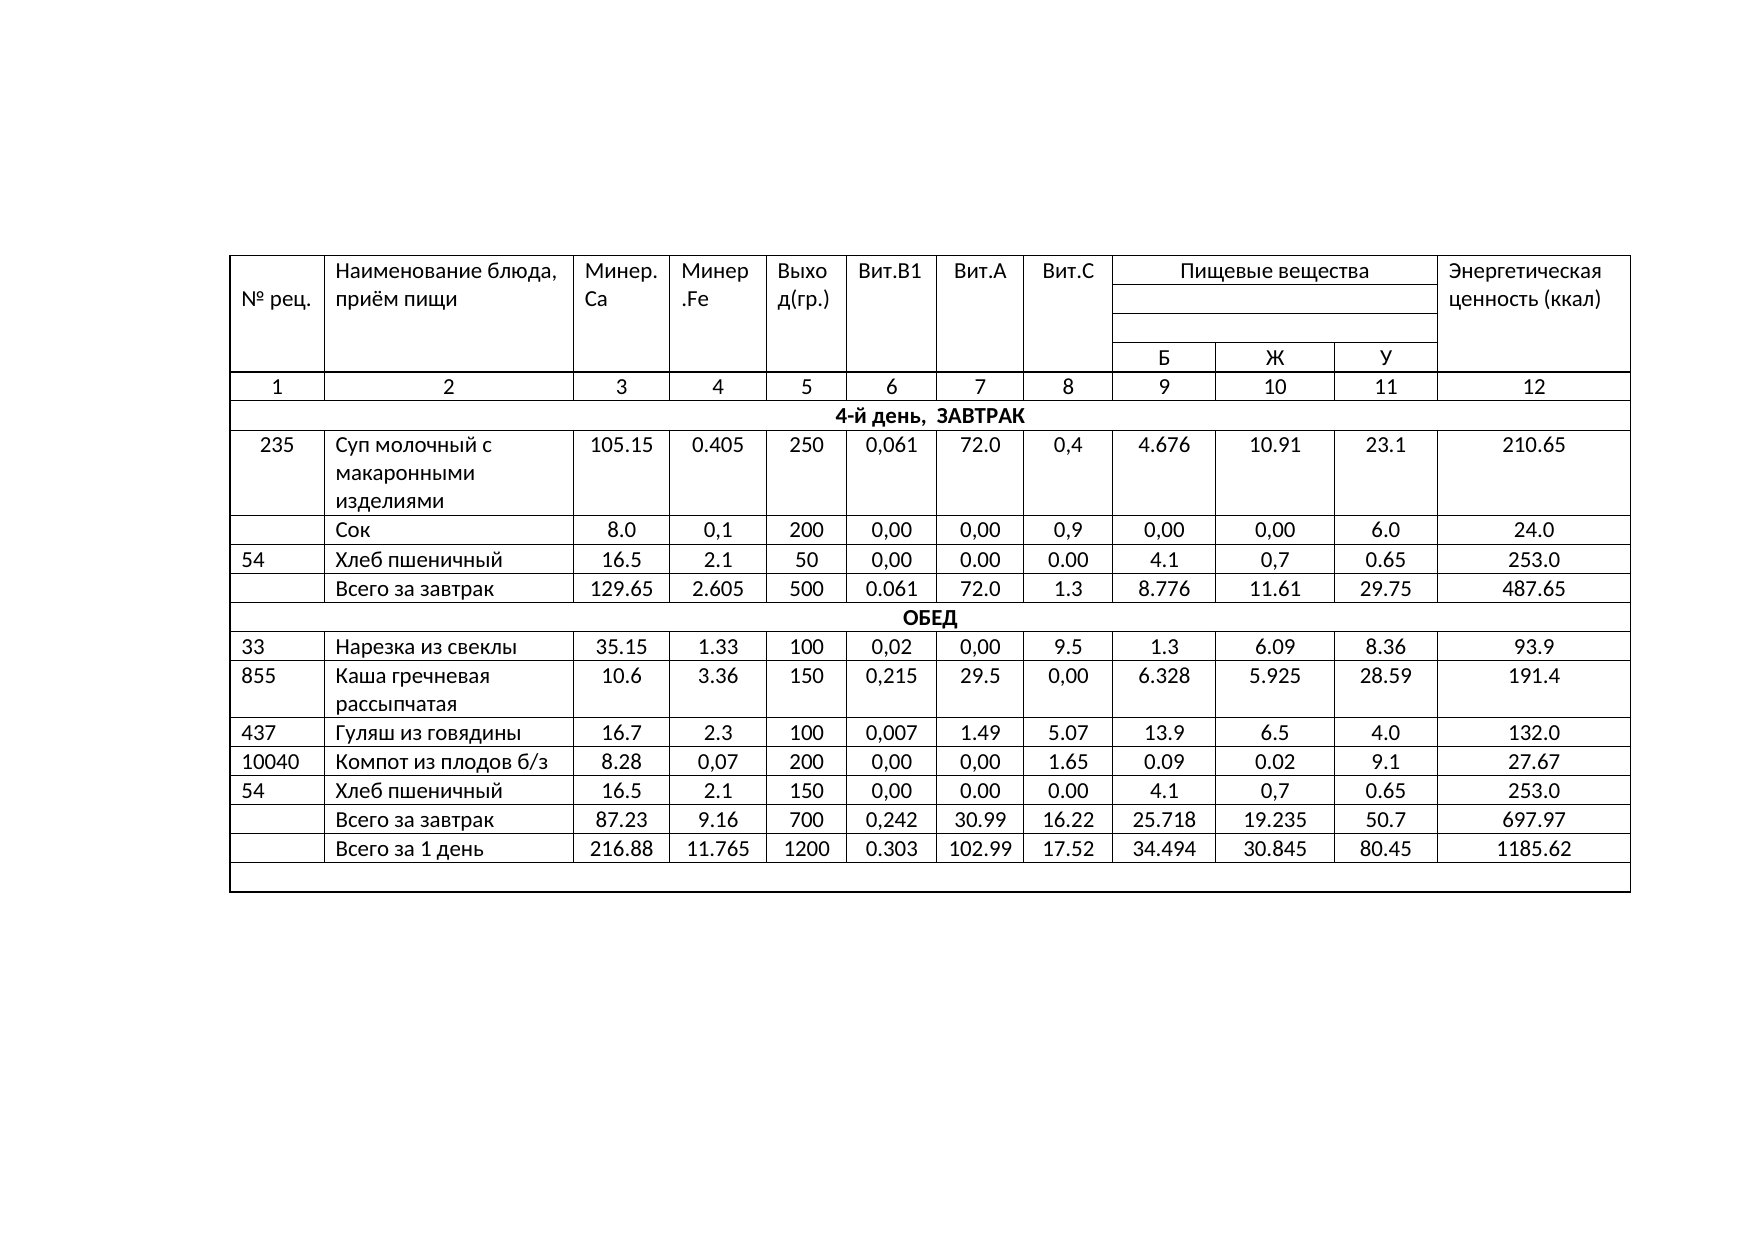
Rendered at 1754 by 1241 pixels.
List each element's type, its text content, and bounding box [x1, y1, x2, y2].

table_cell 235 [231, 431, 324, 514]
table_header Пищевые вещества [1113, 256, 1437, 284]
table_cell 1.65 [1024, 747, 1112, 775]
table_cell 4.1 [1113, 545, 1215, 573]
table_cell [231, 805, 324, 833]
table_cell 0,1 [670, 516, 766, 544]
table_cell 25.718 [1113, 805, 1215, 833]
table_cell 6.328 [1113, 661, 1215, 717]
table_cell 700 [767, 805, 846, 833]
table_cell 0,7 [1216, 776, 1334, 804]
table_cell 10.91 [1216, 431, 1334, 514]
table_cell 9.5 [1024, 632, 1112, 660]
table_cell 2.1 [670, 545, 766, 573]
table_header Минер.Fе [670, 256, 766, 371]
table_cell 1.49 [937, 718, 1023, 746]
table_cell 150 [767, 661, 846, 717]
table_cell 0.00 [937, 776, 1023, 804]
table_cell 5.925 [1216, 661, 1334, 717]
table_cell 0,00 [1216, 516, 1334, 544]
table_cell 72.0 [937, 431, 1023, 514]
table_cell 210.65 [1438, 431, 1630, 514]
table_cell 29.75 [1335, 574, 1437, 602]
table_cell 5 [767, 373, 846, 400]
table_cell ОБЕД [231, 603, 1630, 631]
table_header Выход(гр.) [767, 256, 846, 371]
table_cell 1.3 [1024, 574, 1112, 602]
table_cell 697.97 [1438, 805, 1630, 833]
table_cell 4.0 [1335, 718, 1437, 746]
table_cell 10 [1216, 373, 1334, 400]
table_cell 0.061 [847, 574, 936, 602]
table_cell 28.59 [1335, 661, 1437, 717]
table_cell 0,00 [1024, 661, 1112, 717]
table_cell 6.09 [1216, 632, 1334, 660]
table_cell 1185.62 [1438, 834, 1630, 862]
table_cell 250 [767, 431, 846, 514]
table_cell 855 [231, 661, 324, 717]
table_cell 50.7 [1335, 805, 1437, 833]
table_cell Суп молочный с макаронными изделиями [325, 431, 573, 514]
table_cell 11.61 [1216, 574, 1334, 602]
table_cell 50 [767, 545, 846, 573]
table_cell 30.845 [1216, 834, 1334, 862]
table_cell 10.6 [574, 661, 669, 717]
table_cell 93.9 [1438, 632, 1630, 660]
table_cell 191.4 [1438, 661, 1630, 717]
table_cell 0,07 [670, 747, 766, 775]
table_cell 0,9 [1024, 516, 1112, 544]
table_cell 10040 [231, 747, 324, 775]
table_cell 54 [231, 545, 324, 573]
table_header Минер.Са [574, 256, 669, 371]
table_header Вит.А [937, 256, 1023, 371]
table_cell 437 [231, 718, 324, 746]
table_cell 2.3 [670, 718, 766, 746]
table_cell 8.0 [574, 516, 669, 544]
table_cell 7 [937, 373, 1023, 400]
table_cell 253.0 [1438, 545, 1630, 573]
table_cell 6 [847, 373, 936, 400]
table_cell 0.00 [937, 545, 1023, 573]
table_cell 0,00 [937, 516, 1023, 544]
table_cell [1113, 314, 1437, 342]
table_cell 500 [767, 574, 846, 602]
table_cell 34.494 [1113, 834, 1215, 862]
table_cell 4 [670, 373, 766, 400]
table_cell 253.0 [1438, 776, 1630, 804]
table_header Вит.В1 [847, 256, 936, 371]
table_cell 0.303 [847, 834, 936, 862]
table_cell 0.65 [1335, 776, 1437, 804]
table_cell 9.1 [1335, 747, 1437, 775]
table_cell Компот из плодов б/з [325, 747, 573, 775]
table_cell 16.22 [1024, 805, 1112, 833]
table_cell 105.15 [574, 431, 669, 514]
table_cell 8.36 [1335, 632, 1437, 660]
table_cell 24.0 [1438, 516, 1630, 544]
table_cell 9.16 [670, 805, 766, 833]
table_cell 1.3 [1113, 632, 1215, 660]
table_cell Всего за 1 день [325, 834, 573, 862]
table_cell 0.00 [1024, 776, 1112, 804]
table_cell [231, 574, 324, 602]
table_cell 5.07 [1024, 718, 1112, 746]
table_cell 2.1 [670, 776, 766, 804]
table_cell 23.1 [1335, 431, 1437, 514]
table_cell 100 [767, 718, 846, 746]
table_cell 132.0 [1438, 718, 1630, 746]
table_cell 72.0 [937, 574, 1023, 602]
table_cell 19.235 [1216, 805, 1334, 833]
table_cell 11.765 [670, 834, 766, 862]
table_cell 0,061 [847, 431, 936, 514]
table_cell 29.5 [937, 661, 1023, 717]
table_cell У [1335, 343, 1437, 371]
table_cell 0,242 [847, 805, 936, 833]
table_cell 1 [231, 373, 324, 400]
table_cell 0,02 [847, 632, 936, 660]
table_cell 0,00 [1113, 516, 1215, 544]
table_cell Ж [1216, 343, 1334, 371]
table_header Вит.С [1024, 256, 1112, 371]
table_cell 0.65 [1335, 545, 1437, 573]
table_cell 35.15 [574, 632, 669, 660]
table_cell 0.02 [1216, 747, 1334, 775]
table_cell 8.776 [1113, 574, 1215, 602]
table_cell 0,215 [847, 661, 936, 717]
table_cell 87.23 [574, 805, 669, 833]
table_cell 8.28 [574, 747, 669, 775]
table_cell 54 [231, 776, 324, 804]
table_cell 0,007 [847, 718, 936, 746]
table_cell Хлеб пшеничный [325, 545, 573, 573]
table_header № рец. [231, 256, 324, 371]
table_cell 2 [325, 373, 573, 400]
table_cell 0.405 [670, 431, 766, 514]
table_cell 1200 [767, 834, 846, 862]
table_cell Всего за завтрак [325, 574, 573, 602]
table_cell 2.605 [670, 574, 766, 602]
table_cell 1.33 [670, 632, 766, 660]
table_cell 0,00 [847, 747, 936, 775]
table_cell 200 [767, 747, 846, 775]
table_cell Нарезка из свеклы [325, 632, 573, 660]
table_cell Каша гречневая рассыпчатая [325, 661, 573, 717]
table_cell 0,4 [1024, 431, 1112, 514]
table_cell 4.1 [1113, 776, 1215, 804]
table_header Энергетическая ценность (ккал) [1438, 256, 1630, 371]
table_cell 0,00 [847, 516, 936, 544]
table_cell 27.67 [1438, 747, 1630, 775]
table_cell 102.99 [937, 834, 1023, 862]
table_cell 3.36 [670, 661, 766, 717]
table_cell 0,00 [847, 776, 936, 804]
table_cell 0.09 [1113, 747, 1215, 775]
table_cell Хлеб пшеничный [325, 776, 573, 804]
table_cell 150 [767, 776, 846, 804]
table_cell [231, 834, 324, 862]
table_cell 6.5 [1216, 718, 1334, 746]
table_cell 6.0 [1335, 516, 1437, 544]
table_cell 0,00 [847, 545, 936, 573]
table_cell 4.676 [1113, 431, 1215, 514]
table_cell 16.5 [574, 545, 669, 573]
table_cell 129.65 [574, 574, 669, 602]
table_cell 216.88 [574, 834, 669, 862]
table_cell 12 [1438, 373, 1630, 400]
table_cell 487.65 [1438, 574, 1630, 602]
table_cell 200 [767, 516, 846, 544]
table_cell 30.99 [937, 805, 1023, 833]
table_cell 80.45 [1335, 834, 1437, 862]
table_cell 0,7 [1216, 545, 1334, 573]
table_cell 0,00 [937, 747, 1023, 775]
table_cell 13.9 [1113, 718, 1215, 746]
table_cell [231, 516, 324, 544]
table_cell Гуляш из говядины [325, 718, 573, 746]
table_cell 4-й день, ЗАВТРАК [231, 401, 1630, 429]
table_cell 0.00 [1024, 545, 1112, 573]
table_cell 16.5 [574, 776, 669, 804]
table_cell 11 [1335, 373, 1437, 400]
table_cell Б [1113, 343, 1215, 371]
table_cell [1113, 285, 1437, 313]
table_cell Всего за завтрак [325, 805, 573, 833]
table_cell 100 [767, 632, 846, 660]
table_header Наименование блюда, приём пищи [325, 256, 573, 371]
table_cell 33 [231, 632, 324, 660]
table_cell [231, 863, 1630, 891]
table_cell 17.52 [1024, 834, 1112, 862]
table_cell 9 [1113, 373, 1215, 400]
table_cell 8 [1024, 373, 1112, 400]
table_cell 0,00 [937, 632, 1023, 660]
table_cell 3 [574, 373, 669, 400]
table_cell Сок [325, 516, 573, 544]
table_cell 16.7 [574, 718, 669, 746]
